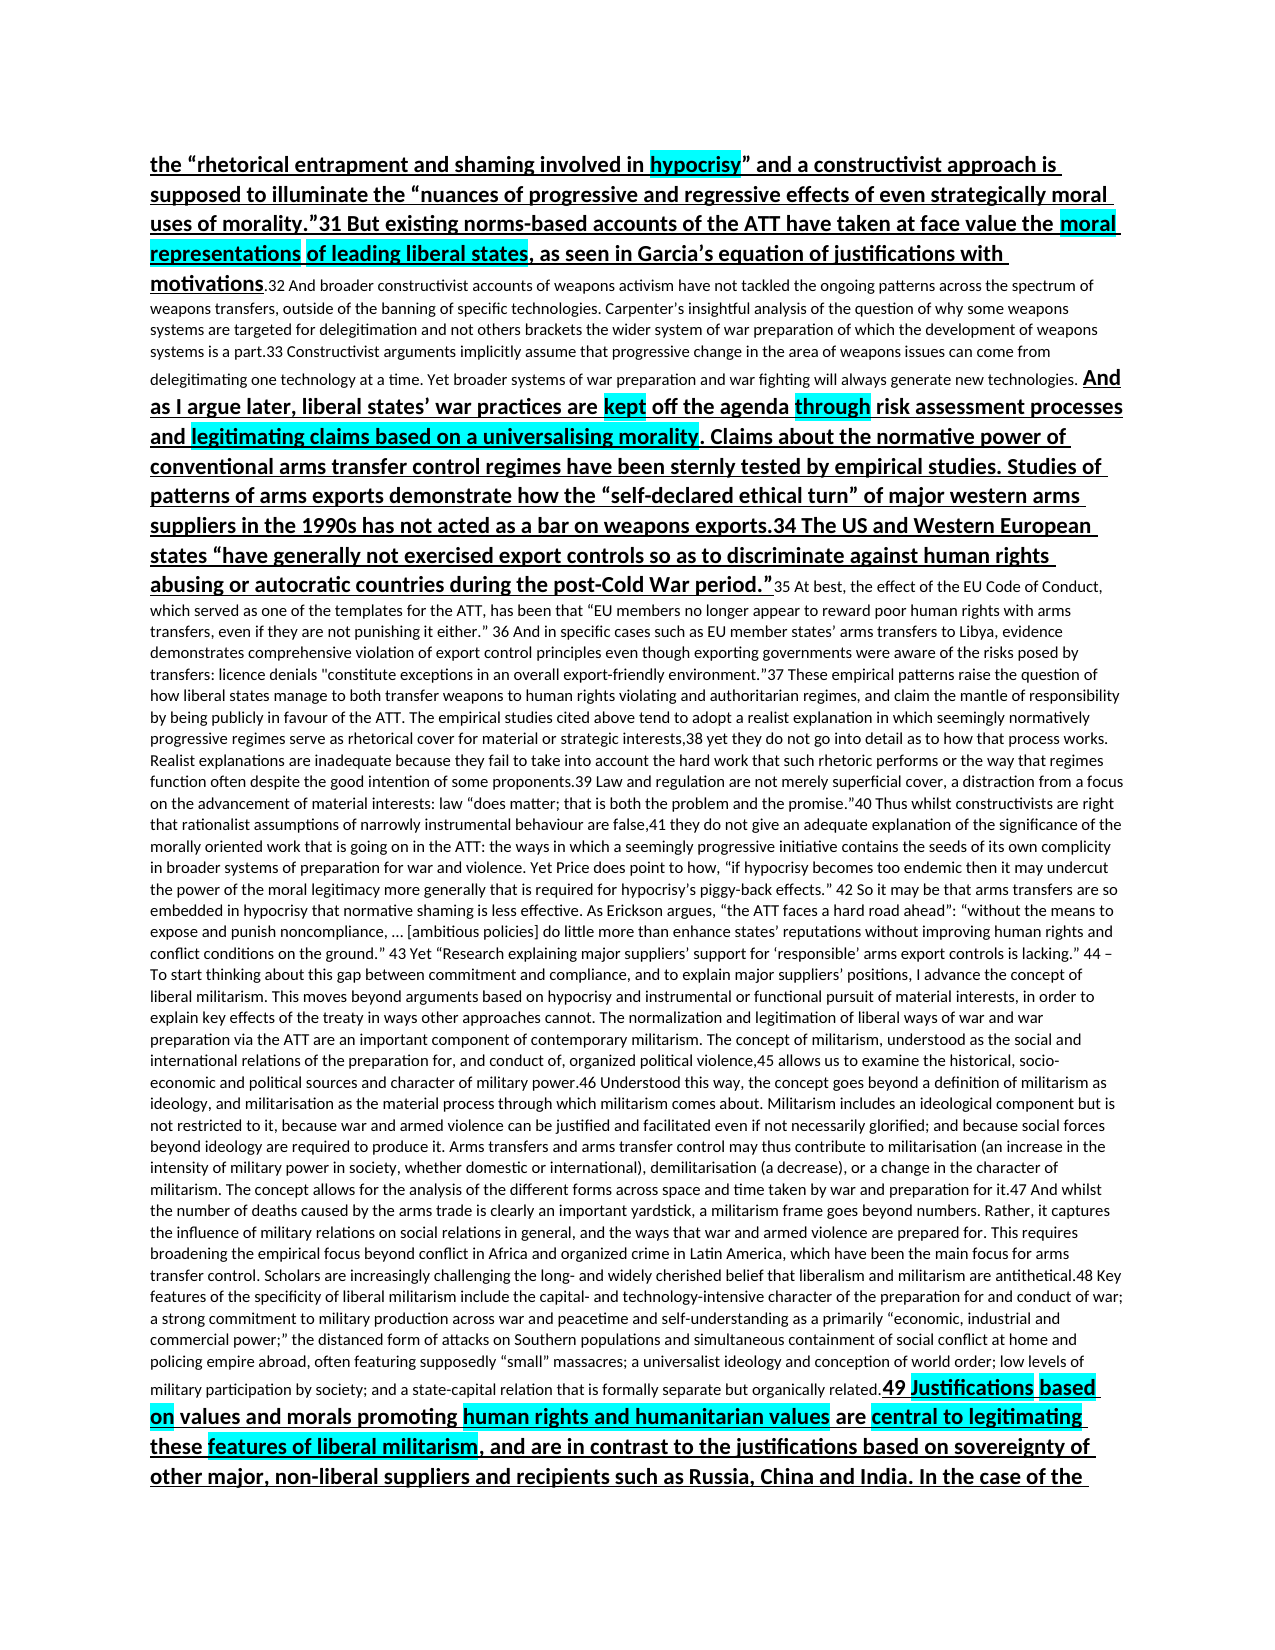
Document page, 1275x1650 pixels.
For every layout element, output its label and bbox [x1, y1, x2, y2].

text [150, 150, 1125, 1490]
